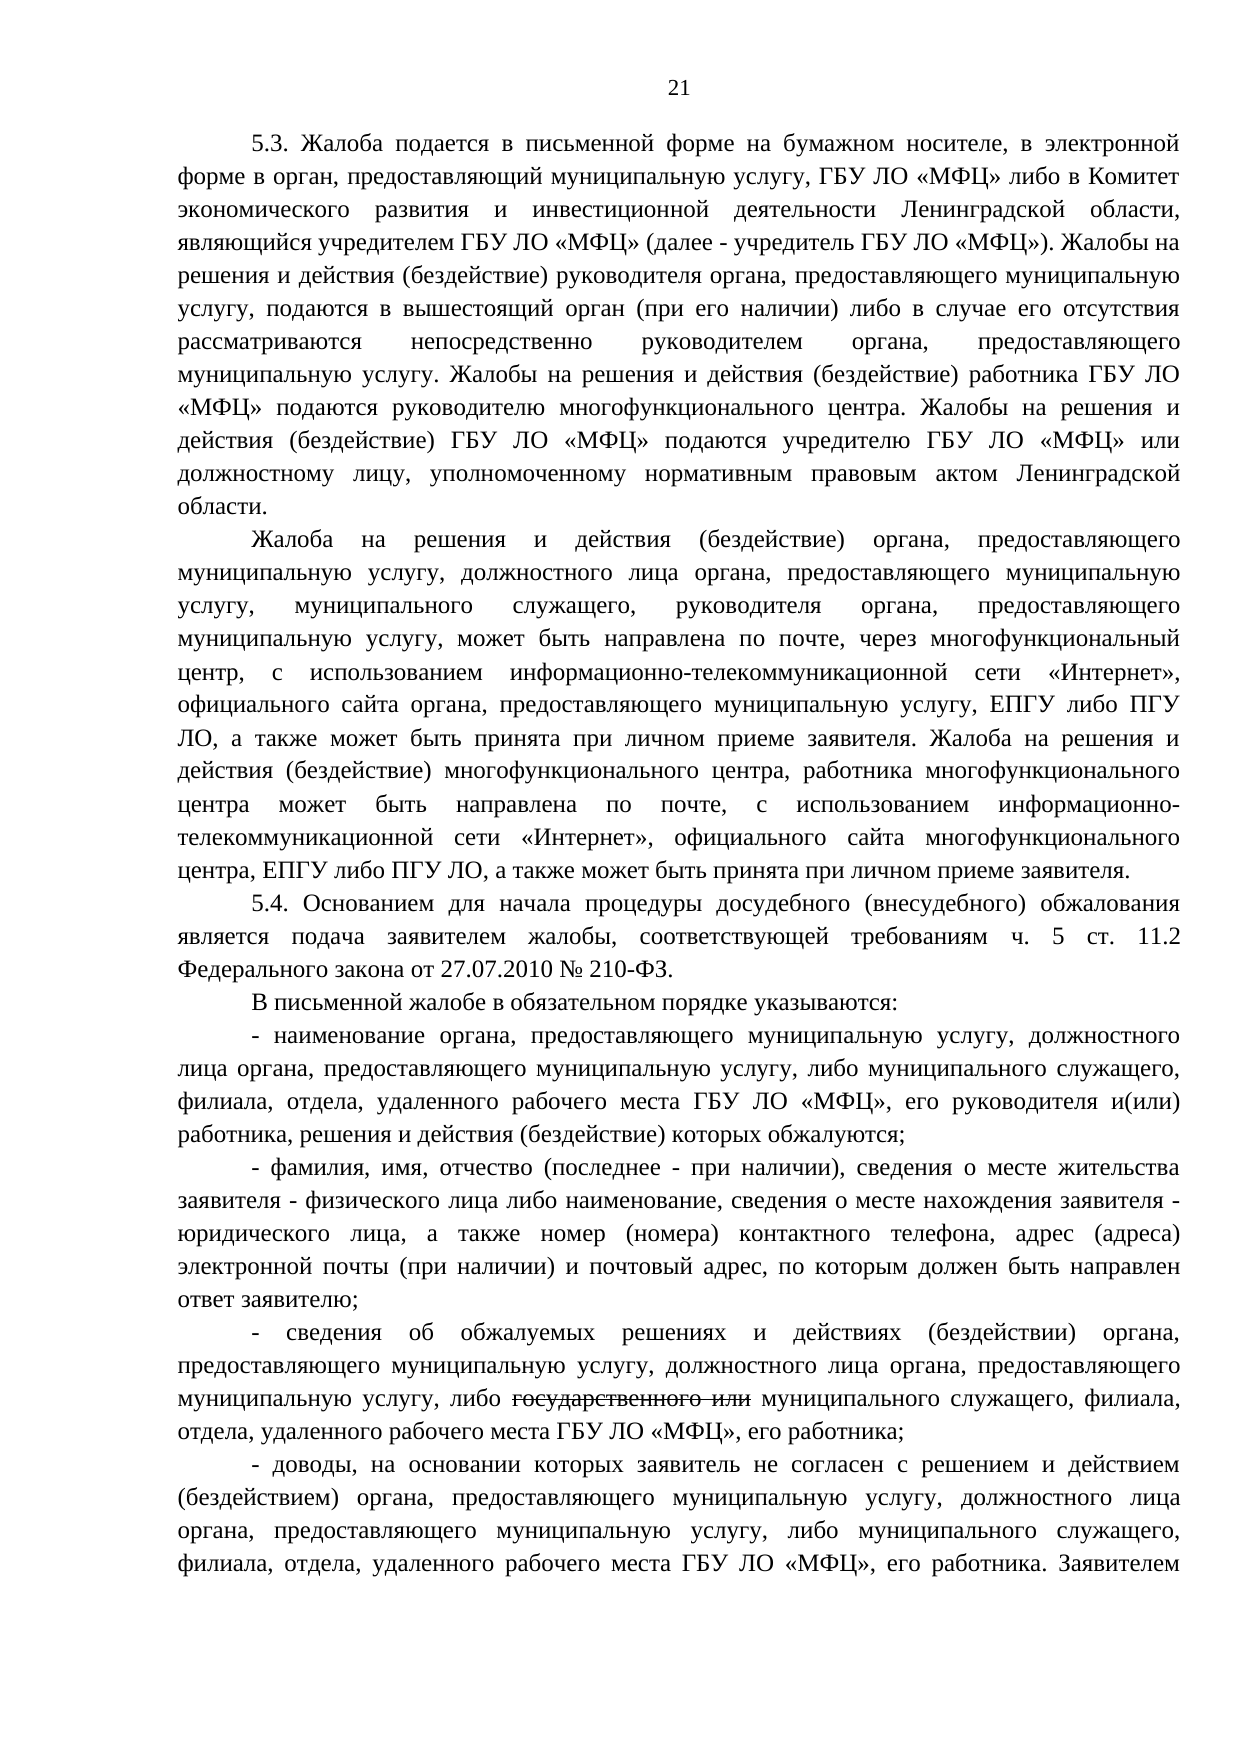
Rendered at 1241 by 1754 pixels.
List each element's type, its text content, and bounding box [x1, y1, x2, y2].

text 5.4. Основанием для начала процедуры досудебного (внесудебного) обжалования является подача заявителем жалобы, соответствующей требованиям ч. 5 ст. 11.2 Федерального закона от 27.07.2010 № 210-ФЗ. [177, 888, 1181, 982]
text - фамилия, имя, отчество (последнее - при наличии), сведения о месте жительства заявителя - физического лица либо наименование, сведения о месте нахождения заявителя - юридического лица, а также номер (номера) контактного телефона, адрес (адреса) электронной почты (при наличии) и почтовый адрес, по которым должен быть направлен ответ заявителю; [177, 1152, 1181, 1313]
text - наименование органа, предоставляющего муниципальную услугу, должностного лица органа, предоставляющего муниципальную услугу, либо муниципального служащего, филиала, отдела, удаленного рабочего места ГБУ ЛО «МФЦ», его руководителя и(или) работника, решения и действия (бездействие) которых обжалуются; [177, 1020, 1181, 1148]
text - сведения об обжалуемых решениях и действиях (бездействии) органа, предоставляющего муниципальную услугу, должностного лица органа, предоставляющего муниципальную услугу, либо государственного или муниципального служащего, филиала, отдела, удаленного рабочего места ГБУ ЛО «МФЦ», его работника; [177, 1317, 1181, 1445]
text 5.3. Жалоба подается в письменной форме на бумажном носителе, в электронной форме в орган, предоставляющий муниципальную услугу, ГБУ ЛО «МФЦ» либо в Комитет экономического развития и инвестиционной деятельности Ленинградской области, являющийся учредителем ГБУ ЛО «МФЦ» (далее - учредитель ГБУ ЛО «МФЦ»). Жалобы на решения и действия (бездействие) руководителя органа, предоставляющего муниципальную услугу, подаются в вышестоящий орган (при его наличии) либо в случае его отсутствия рассматриваются непосредственно руководителем органа, предоставляющего муниципальную услугу. Жалобы на решения и действия (бездействие) работника ГБУ ЛО «МФЦ» подаются руководителю многофункционального центра. Жалобы на решения и действия (бездействие) ГБУ ЛО «МФЦ» подаются учредителю ГБУ ЛО «МФЦ» или должностному лицу, уполномоченному нормативным правовым актом Ленинградской области. [177, 128, 1181, 520]
text В письменной жалобе в обязательном порядке указываются: [177, 987, 1181, 1016]
text Жалоба на решения и действия (бездействие) органа, предоставляющего муниципальную услугу, должностного лица органа, предоставляющего муниципальную услугу, муниципального служащего, руководителя органа, предоставляющего муниципальную услугу, может быть направлена по почте, через многофункциональный центр, с использованием информационно-телекоммуникационной сети «Интернет», официального сайта органа, предоставляющего муниципальную услугу, ЕПГУ либо ПГУ ЛО, а также может быть принята при личном приеме заявителя. Жалоба на решения и действия (бездействие) многофункционального центра, работника многофункционального центра может быть направлена по почте, с использованием информационно-телекоммуникационной сети «Интернет», официального сайта многофункционального центра, ЕПГУ либо ПГУ ЛО, а также может быть принята при личном приеме заявителя. [177, 524, 1181, 883]
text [177, 1449, 1181, 1577]
